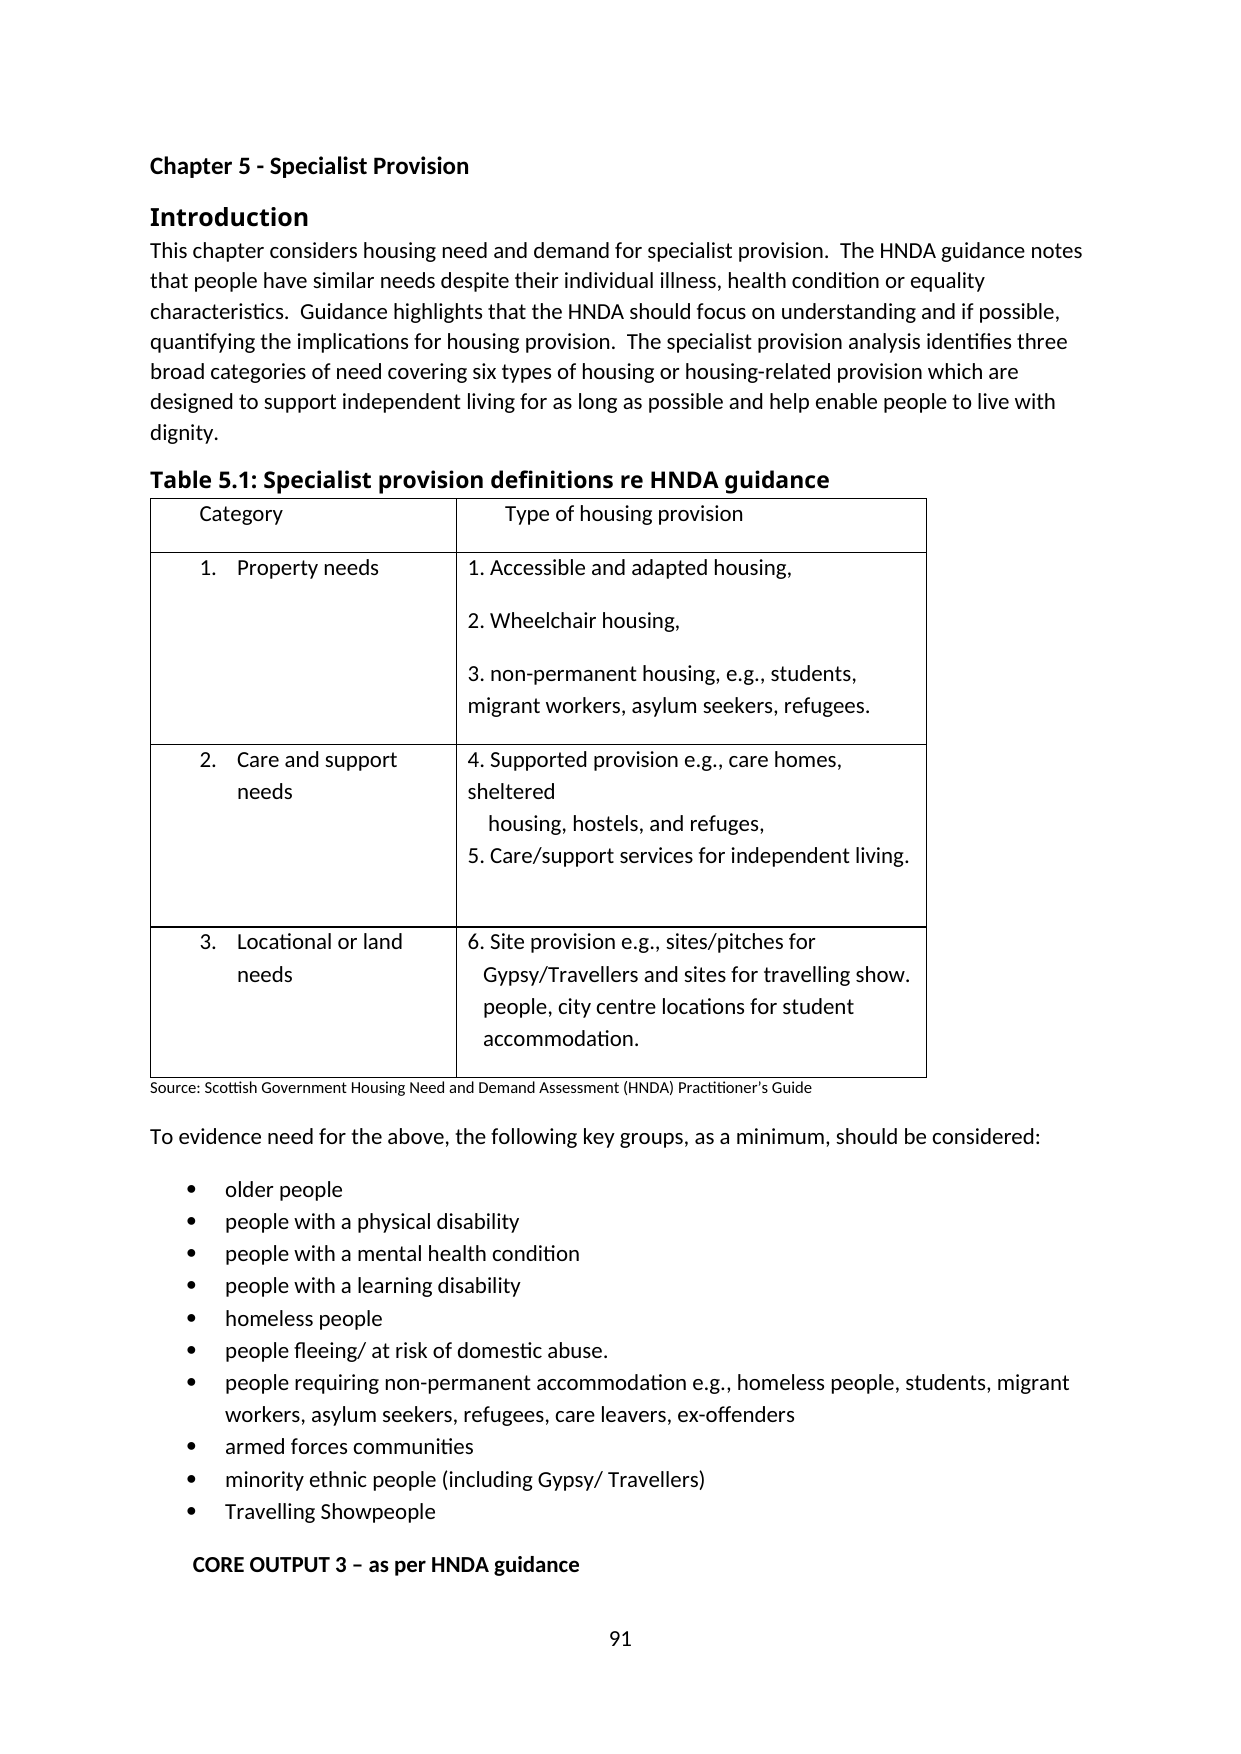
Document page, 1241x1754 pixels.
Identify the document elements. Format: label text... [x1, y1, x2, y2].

list people with a learning disability [187, 1272, 1090, 1299]
list people with a mental health condition [187, 1239, 1090, 1267]
list people with a physical disability [187, 1207, 1090, 1235]
text Source: Scottish Government Housing Need and Demand Assessment (HNDA) Practitioner’s Guide [150, 1078, 1090, 1098]
list people requiring non-permanent accommodation e.g., homeless people, students, migrant workers, asylum seekers, refugees, care leavers, ex-offenders [187, 1368, 1090, 1428]
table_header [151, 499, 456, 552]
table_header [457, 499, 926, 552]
list older people [187, 1175, 1090, 1203]
subtitle Table 5.1: Specialist provision definitions re HNDA guidance [150, 464, 1090, 496]
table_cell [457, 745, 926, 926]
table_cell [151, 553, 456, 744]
text Chapter 5 - Specialist Provision [150, 150, 1090, 181]
list Travelling Showpeople [187, 1497, 1090, 1525]
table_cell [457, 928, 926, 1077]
list homeless people [187, 1304, 1090, 1332]
text CORE OUTPUT 3 – as per HNDA guidance [187, 1550, 1090, 1578]
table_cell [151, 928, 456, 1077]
list armed forces communities [187, 1432, 1090, 1461]
text This chapter considers housing need and demand for specialist provision. The HNDA guidance notes that people have similar needs despite their individual illness, health condition or equality characteristics. Guidance highlights that the HNDA should focus on understanding and if possible, quantifying the implications for housing provision. The specialist provision analysis identifies three broad categories of need covering six types of housing or housing-related provision which are designed to support independent living for as long as possible and help enable people to live with dignity. [150, 236, 1090, 446]
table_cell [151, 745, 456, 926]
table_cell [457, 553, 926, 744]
list people fleeing/ at risk of domestic abuse. [187, 1336, 1090, 1364]
subtitle Introduction [150, 199, 1090, 234]
text To evidence need for the above, the following key groups, as a minimum, should be considered: [150, 1122, 1090, 1150]
list minority ethnic people (including Gypsy/ Travellers) [187, 1465, 1090, 1493]
